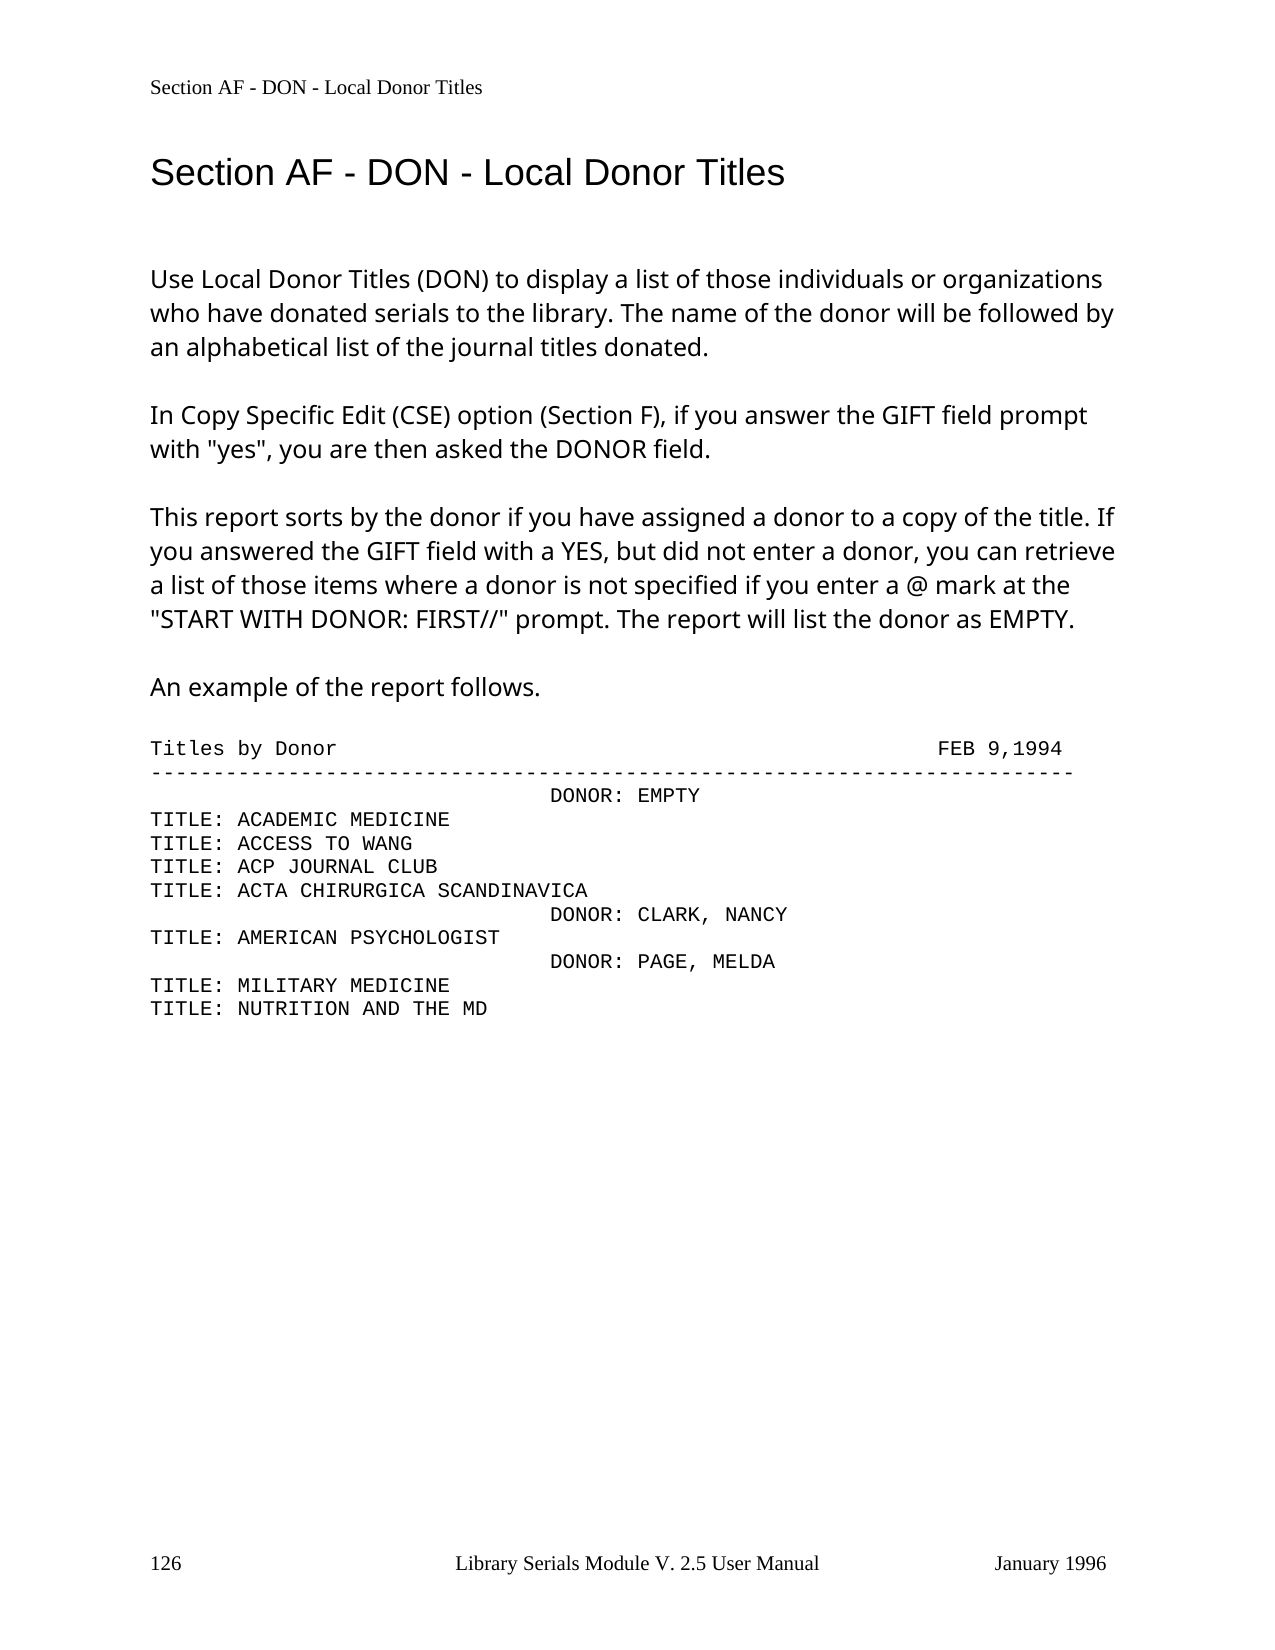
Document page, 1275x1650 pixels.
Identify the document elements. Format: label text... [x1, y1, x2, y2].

text Titles by Donor FEB 9,1994 [150, 738, 1125, 762]
text Use Local Donor Titles (DON) to display a list of those individuals or organizations who have donated serials to the library. The name of the donor will be followed by an alphabetical list of the journal titles donated. [150, 261, 1125, 363]
text TITLE: MILITARY MEDICINE [150, 974, 1125, 998]
text TITLE: NUTRITION AND THE MD [150, 998, 1125, 1022]
text TITLE: ACTA CHIRURGICA SCANDINAVICA [150, 880, 1125, 904]
text -------------------------------------------------------------------------- [150, 762, 1125, 785]
text TITLE: AMERICAN PSYCHOLOGIST [150, 927, 1125, 951]
text TITLE: ACP JOURNAL CLUB [150, 856, 1125, 880]
text TITLE: ACCESS TO WANG [150, 833, 1125, 856]
text In Copy Specific Edit (CSE) option (Section F), if you answer the GIFT field prompt with "yes", you are then asked the DONOR field. [150, 397, 1125, 466]
text DONOR: EMPTY [150, 785, 1125, 809]
text This report sorts by the donor if you have assigned a donor to a copy of the title. If you answered the GIFT field with a YES, but did not enter a donor, you can retrieve a list of those items where a donor is not specified if you enter a @ mark at the "START WITH DONOR: FIRST//" prompt. The report will list the donor as EMPTY. [150, 500, 1125, 636]
text DONOR: PAGE, MELDA [150, 951, 1125, 974]
text DONOR: CLARK, NANCY [150, 904, 1125, 927]
text Section AF - DON - Local Donor Titles [150, 150, 1125, 193]
text TITLE: ACADEMIC MEDICINE [150, 809, 1125, 833]
text An example of the report follows. [150, 670, 1125, 704]
